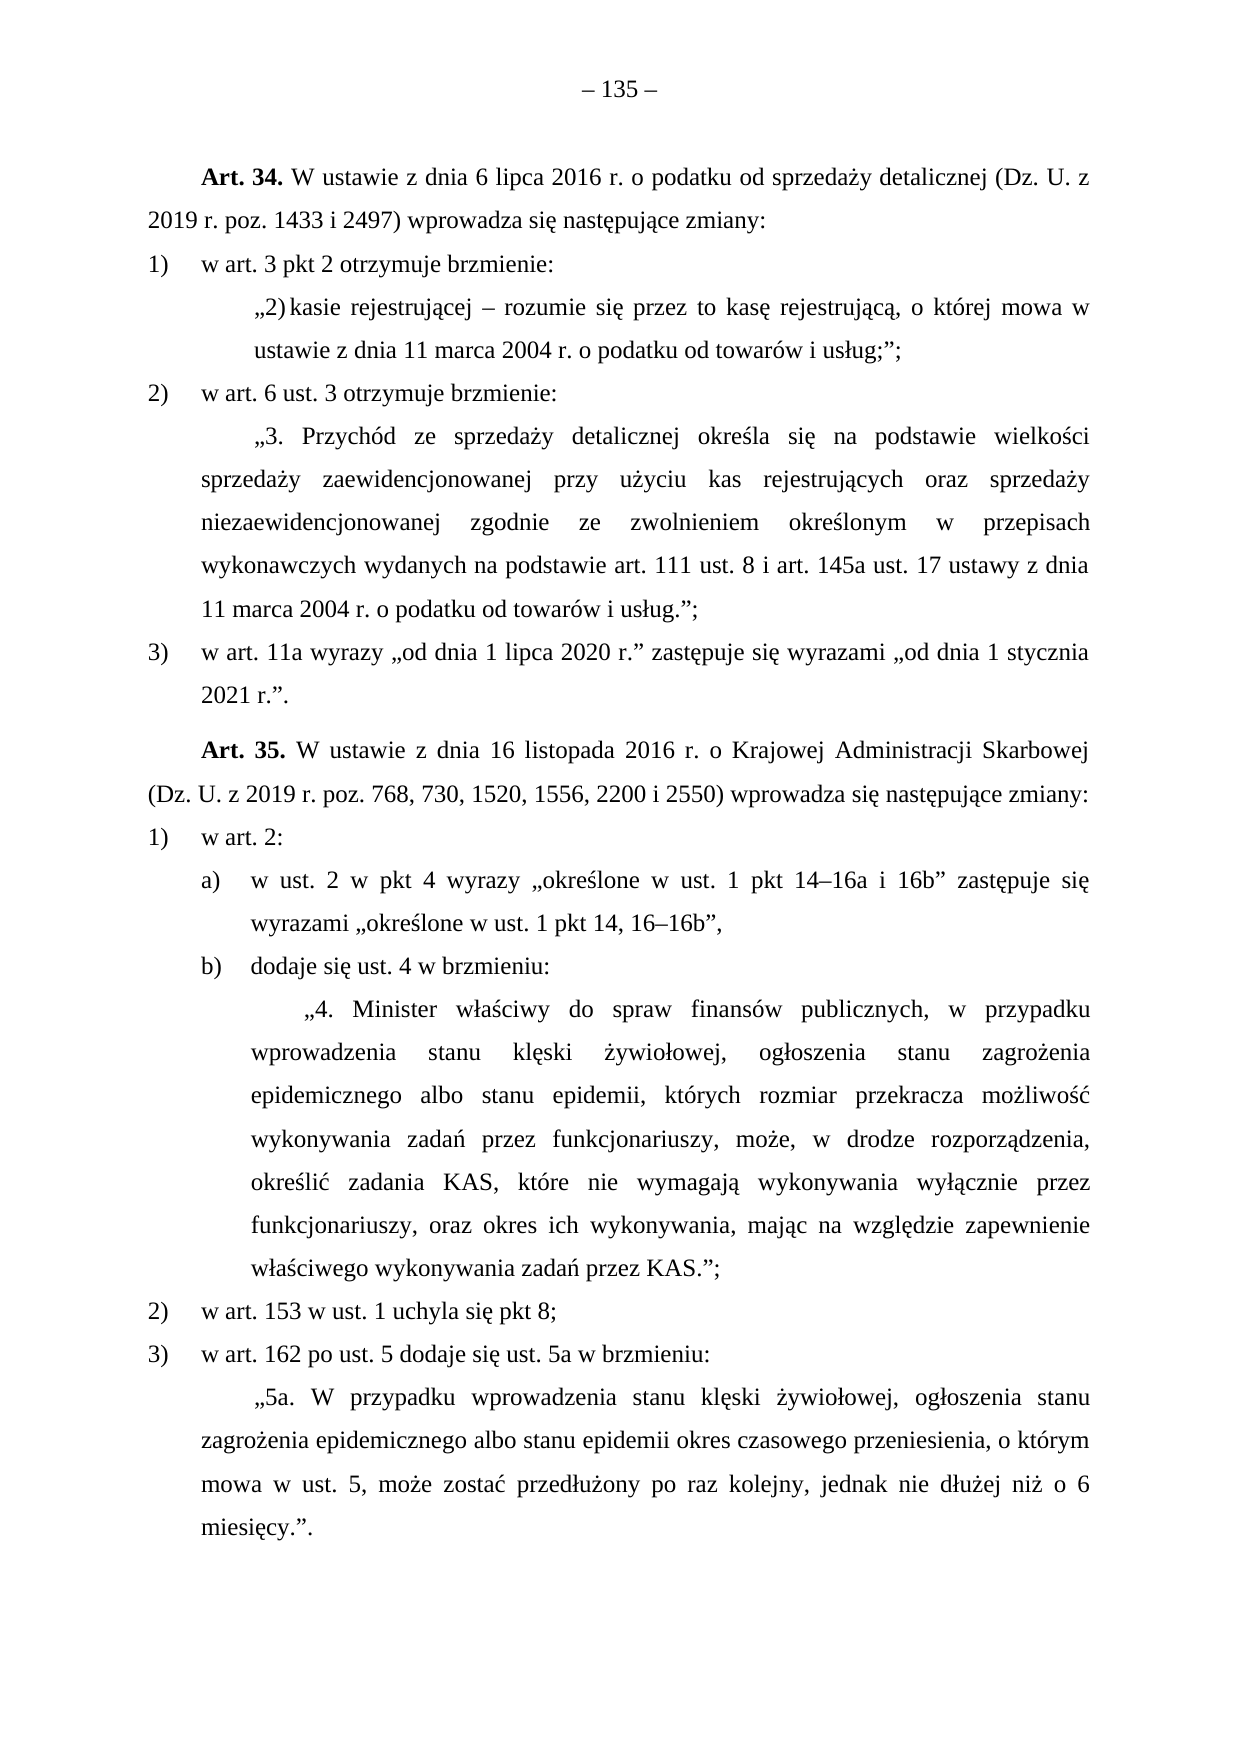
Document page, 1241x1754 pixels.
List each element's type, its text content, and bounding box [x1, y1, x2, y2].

text 3) w art. 162 po ust. 5 dodaje się ust. 5a w brzmieniu: [148, 1339, 1091, 1368]
text „2) kasie rejestrującej – rozumie się przez to kasę rejestrującą, o której mowa w ustawie z dnia 11 marca 2004 r. o podatku od towarów i usług;”; [254, 292, 1091, 364]
text „3. Przychód ze sprzedaży detalicznej określa się na podstawie wielkości sprzedaży zaewidencjonowanej przy użyciu kas rejestrujących oraz sprzedaży niezaewidencjonowanej zgodnie ze zwolnieniem określonym w przepisach wykonawczych wydanych na podstawie art. 111 ust. 8 i art. 145a ust. 17 ustawy z dnia 11 marca 2004 r. o podatku od towarów i usług.”; [201, 421, 1091, 622]
text 3) w art. 11a wyrazy „od dnia 1 lipca 2020 r.” zastępuje się wyrazami „od dnia 1 stycznia 2021 r.”. [148, 637, 1091, 709]
text 2) w art. 153 w ust. 1 uchyla się pkt 8; [148, 1296, 1091, 1325]
text „4. Minister właściwy do spraw finansów publicznych, w przypadku wprowadzenia stanu klęski żywiołowej, ogłoszenia stanu zagrożenia epidemicznego albo stanu epidemii, których rozmiar przekracza możliwość wykonywania zadań przez funkcjonariuszy, może, w drodze rozporządzenia, określić zadania KAS, które nie wymagają wykonywania wyłącznie przez funkcjonariuszy, oraz okres ich wykonywania, mając na względzie zapewnienie właściwego wykonywania zadań przez KAS.”; [251, 994, 1091, 1282]
text Art. 35. W ustawie z dnia 16 listopada 2016 r. o Krajowej Administracji Skarbowej (Dz. U. z 2019 r. poz. 768, 730, 1520, 1556, 2200 i 2550) wprowadza się następujące zmiany: [148, 736, 1091, 807]
text 2) w art. 6 ust. 3 otrzymuje brzmienie: [148, 378, 1091, 407]
text 1) w art. 3 pkt 2 otrzymuje brzmienie: [148, 249, 1091, 277]
text „5a. W przypadku wprowadzenia stanu klęski żywiołowej, ogłoszenia stanu zagrożenia epidemicznego albo stanu epidemii okres czasowego przeniesienia, o którym mowa w ust. 5, może zostać przedłużony po raz kolejny, jednak nie dłużej niż o 6 miesięcy.”. [201, 1382, 1091, 1541]
text 1) w art. 2: [148, 822, 1091, 851]
text a) w ust. 2 w pkt 4 wyrazy „określone w ust. 1 pkt 14–16a i 16b” zastępuje się wyrazami „określone w ust. 1 pkt 14, 16–16b”, [201, 865, 1091, 937]
text Art. 34. W ustawie z dnia 6 lipca 2016 r. o podatku od sprzedaży detalicznej (Dz. U. z 2019 r. poz. 1433 i 2497) wprowadza się następujące zmiany: [148, 162, 1091, 234]
text b) dodaje się ust. 4 w brzmieniu: [201, 951, 1091, 980]
